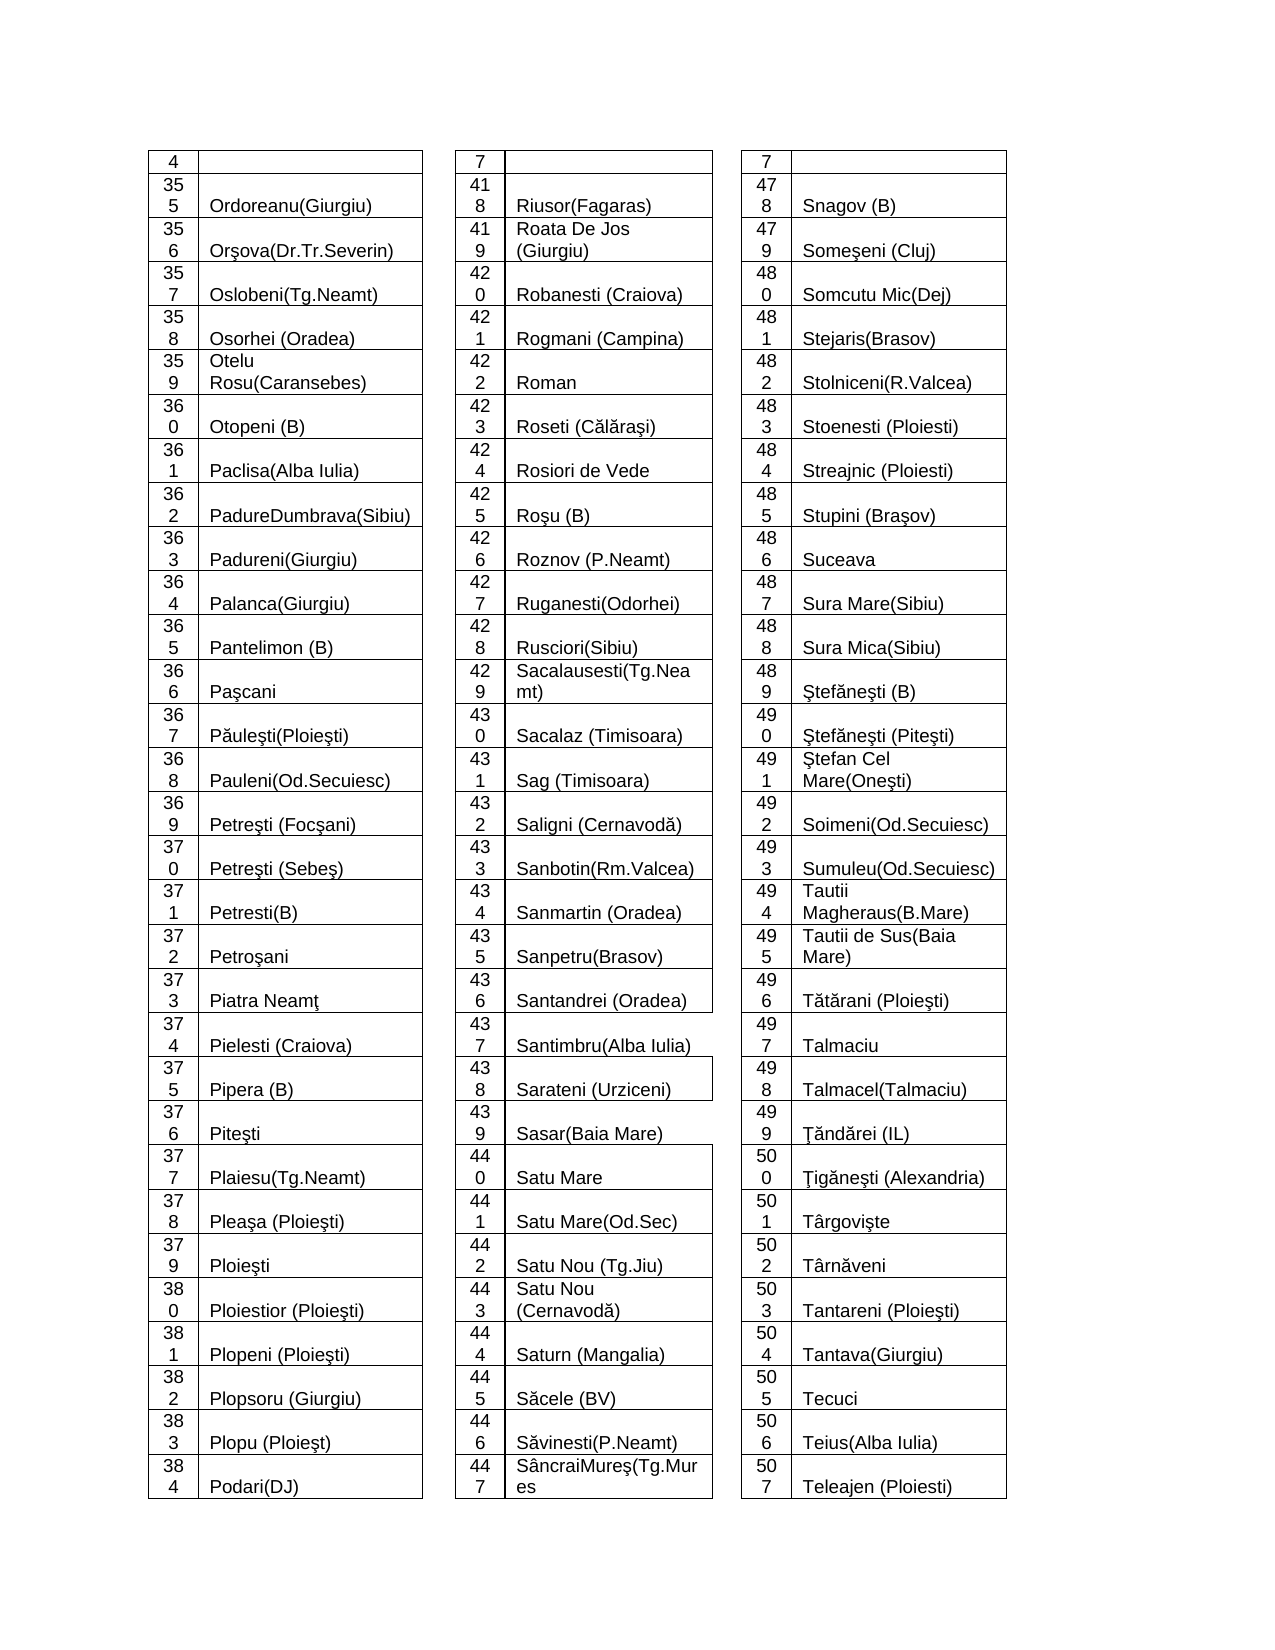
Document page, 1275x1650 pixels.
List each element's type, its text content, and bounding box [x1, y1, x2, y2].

table_cell 376 [149, 1101, 198, 1144]
table_cell 428 [456, 615, 504, 658]
table_cell Someşeni (Cluj) [792, 218, 1006, 261]
table_cell [423, 879, 455, 923]
table_cell 358 [149, 306, 198, 349]
table_cell 502 [742, 1234, 791, 1277]
table_cell Santimbru(Alba Iulia) [506, 1013, 713, 1056]
table_cell [713, 924, 741, 968]
table_cell [423, 614, 455, 658]
table_cell [423, 305, 455, 349]
table_cell Stupini (Braşov) [792, 483, 1006, 526]
table_cell 419 [456, 218, 504, 261]
table_cell [713, 1012, 741, 1056]
table_cell 486 [742, 527, 791, 570]
table_cell Somcutu Mic(Dej) [792, 262, 1006, 305]
table_cell [423, 217, 455, 261]
table_cell 380 [149, 1278, 198, 1321]
table_cell 481 [742, 306, 791, 349]
table_cell Sanbotin(Rm.Valcea) [506, 836, 712, 879]
table_cell Orşova(Dr.Tr.Severin) [199, 218, 422, 261]
table_cell 364 [149, 571, 198, 614]
table_cell 496 [742, 969, 791, 1012]
table_cell 484 [742, 439, 791, 482]
table_cell [713, 614, 741, 658]
table_cell Suceava [792, 527, 1006, 570]
table_cell Rusciori(Sibiu) [506, 615, 712, 658]
table_cell Talmacel(Talmaciu) [792, 1057, 1006, 1100]
table_cell Sag (Timisoara) [506, 748, 712, 791]
table_cell [423, 1100, 455, 1144]
table_cell [423, 482, 455, 526]
table_cell Tautii de Sus(Baia Mare) [792, 925, 1006, 968]
table_cell [713, 570, 741, 614]
table_cell [713, 747, 741, 791]
table_cell Sanmartin (Oradea) [506, 880, 712, 923]
table_cell Osorhei (Oradea) [199, 306, 422, 349]
table_cell Paşcani [199, 660, 422, 703]
table_cell Plaiesu(Tg.Neamt) [199, 1145, 422, 1188]
table_cell Podari(DJ) [199, 1455, 422, 1498]
table_cell 438 [456, 1057, 504, 1100]
table_cell 499 [742, 1101, 791, 1144]
table_cell 497 [742, 1013, 791, 1056]
table_cell [423, 570, 455, 614]
table_cell Saligni (Cernavodă) [506, 792, 712, 835]
table_cell Târnăveni [792, 1234, 1006, 1277]
table_cell 377 [149, 1145, 198, 1188]
table_cell [423, 659, 455, 703]
table_cell 375 [149, 1057, 198, 1100]
table_cell 504 [742, 1322, 791, 1365]
table_cell [713, 1144, 741, 1188]
table_cell Stejaris(Brasov) [792, 306, 1006, 349]
table_cell 434 [456, 880, 504, 923]
table_cell Sumuleu(Od.Secuiesc) [792, 836, 1006, 879]
table_cell 371 [149, 880, 198, 923]
table_cell [423, 703, 455, 747]
table_cell 420 [456, 262, 504, 305]
table_cell 432 [456, 792, 504, 835]
table_cell [423, 1409, 455, 1453]
table_cell Petroşani [199, 925, 422, 968]
table_cell Roznov (P.Neamt) [506, 527, 712, 570]
table_cell [713, 261, 741, 305]
table_cell 427 [456, 571, 504, 614]
table_cell 374 [149, 1013, 198, 1056]
table_cell 384 [149, 1455, 198, 1498]
table_cell 488 [742, 615, 791, 658]
table_cell Roşu (B) [506, 483, 712, 526]
table_cell 490 [742, 704, 791, 747]
table_cell [713, 150, 741, 173]
table_cell [713, 349, 741, 393]
table_cell [713, 968, 741, 1012]
table_cell [423, 968, 455, 1012]
table_cell [713, 1321, 741, 1365]
table_cell Oslobeni(Tg.Neamt) [199, 262, 422, 305]
table_cell 357 [149, 262, 198, 305]
table_cell [713, 305, 741, 349]
table_cell 480 [742, 262, 791, 305]
table_cell Piatra Neamţ [199, 969, 422, 1012]
table_cell 482 [742, 350, 791, 393]
table_cell [423, 1056, 455, 1100]
table_cell 477 [742, 151, 791, 173]
table_cell [423, 394, 455, 438]
table_cell 365 [149, 615, 198, 658]
table_cell 444 [456, 1322, 504, 1365]
table_cell Roman [506, 350, 712, 393]
table_cell [713, 394, 741, 438]
table_cell 431 [456, 748, 504, 791]
table_cell 381 [149, 1322, 198, 1365]
table_cell Ordoreanu(Giurgiu) [199, 174, 422, 217]
table_cell Ţăndărei (IL) [792, 1101, 1006, 1144]
table_cell [423, 1454, 455, 1498]
table_cell 492 [742, 792, 791, 835]
table_cell Pauleni(Od.Secuiesc) [199, 748, 422, 791]
table_cell 437 [456, 1013, 504, 1056]
table_cell [423, 1277, 455, 1321]
table_cell [713, 1409, 741, 1453]
table_cell 478 [742, 174, 791, 217]
table_cell [423, 1012, 455, 1056]
table_cell Sura Mica(Sibiu) [792, 615, 1006, 658]
table_cell Săvinesti(P.Neamt) [506, 1410, 712, 1453]
table_cell Snagov (B) [792, 174, 1006, 217]
table_cell 443 [456, 1278, 504, 1321]
table_cell [713, 173, 741, 217]
table_cell Teleajen (Ploiesti) [792, 1455, 1006, 1498]
table_cell [713, 879, 741, 923]
table_cell 441 [456, 1190, 504, 1233]
table_cell 500 [742, 1145, 791, 1188]
table_cell [713, 217, 741, 261]
table_cell 373 [149, 969, 198, 1012]
table_cell [423, 150, 455, 173]
table_cell SâncraiMureş(Tg.Mures [506, 1455, 712, 1498]
table_cell 361 [149, 439, 198, 482]
table_cell 493 [742, 836, 791, 879]
table_cell Plopeni (Ploieşti) [199, 1322, 422, 1365]
table_cell Petreşti (Sebeş) [199, 836, 422, 879]
table_cell 426 [456, 527, 504, 570]
table_cell Ţigăneşti (Alexandria) [792, 1145, 1006, 1188]
table_cell Reşiţa [506, 151, 712, 173]
table_cell 430 [456, 704, 504, 747]
table_cell 483 [742, 395, 791, 438]
table_cell Sanpetru(Brasov) [506, 925, 712, 968]
table_cell 495 [742, 925, 791, 968]
table_cell [713, 835, 741, 879]
table_cell Orăştie (Deva) [199, 151, 422, 173]
table_cell Riusor(Fagaras) [506, 174, 712, 217]
table_cell 368 [149, 748, 198, 791]
table_cell [423, 1144, 455, 1188]
table_cell [423, 173, 455, 217]
table_cell [423, 835, 455, 879]
table_cell Otopeni (B) [199, 395, 422, 438]
table_cell Tautii Magheraus(B.Mare) [792, 880, 1006, 923]
table_cell Tantava(Giurgiu) [792, 1322, 1006, 1365]
table_cell 447 [456, 1455, 504, 1498]
table_cell Teius(Alba Iulia) [792, 1410, 1006, 1453]
table_cell Piteşti [199, 1101, 422, 1144]
table_cell 494 [742, 880, 791, 923]
table_cell [713, 482, 741, 526]
table_cell 418 [456, 174, 504, 217]
table_cell [423, 1233, 455, 1277]
table_cell [423, 261, 455, 305]
table_cell 440 [456, 1145, 504, 1188]
table_cell 421 [456, 306, 504, 349]
table_cell Padureni(Giurgiu) [199, 527, 422, 570]
table_cell Roata De Jos (Giurgiu) [506, 218, 712, 261]
table_cell PadureDumbrava(Sibiu) [199, 483, 422, 526]
table_cell 367 [149, 704, 198, 747]
table_cell [713, 526, 741, 570]
table_cell 355 [149, 174, 198, 217]
table_cell Sasar(Baia Mare) [506, 1101, 713, 1144]
table_cell 369 [149, 792, 198, 835]
table_cell [713, 703, 741, 747]
table_cell Ruganesti(Odorhei) [506, 571, 712, 614]
table_cell Roseti (Călăraşi) [506, 395, 712, 438]
table_cell 363 [149, 527, 198, 570]
table_cell Saturn (Mangalia) [506, 1322, 712, 1365]
table_cell Săcele (BV) [506, 1366, 712, 1409]
table_cell [713, 1454, 741, 1498]
table_cell Ploieşti [199, 1234, 422, 1277]
table_cell [713, 791, 741, 835]
table_cell [713, 438, 741, 482]
table_cell [713, 1056, 741, 1100]
table_cell 489 [742, 660, 791, 703]
table_cell 439 [456, 1101, 504, 1144]
table_cell Pipera (B) [199, 1057, 422, 1100]
table_cell 423 [456, 395, 504, 438]
table_cell [713, 1277, 741, 1321]
table_cell 491 [742, 748, 791, 791]
table_cell Santandrei (Oradea) [506, 969, 712, 1012]
table_cell 372 [149, 925, 198, 968]
table_cell 446 [456, 1410, 504, 1453]
table_cell Rogmani (Campina) [506, 306, 712, 349]
table_cell Stoenesti (Ploiesti) [792, 395, 1006, 438]
table_cell 362 [149, 483, 198, 526]
table_cell 433 [456, 836, 504, 879]
table_cell Târgovişte [792, 1190, 1006, 1233]
table_cell [423, 526, 455, 570]
table_cell 487 [742, 571, 791, 614]
table_cell Tecuci [792, 1366, 1006, 1409]
table_cell [713, 1365, 741, 1409]
table_cell Robanesti (Craiova) [506, 262, 712, 305]
table_cell 498 [742, 1057, 791, 1100]
table_cell Ştefan Cel Mare(Oneşti) [792, 748, 1006, 791]
table_cell Tătărani (Ploieşti) [792, 969, 1006, 1012]
table_cell 424 [456, 439, 504, 482]
table_cell [423, 924, 455, 968]
table_cell Sacalaz (Timisoara) [506, 704, 712, 747]
table_cell 366 [149, 660, 198, 703]
table_cell [423, 791, 455, 835]
table_cell Păuleşti(Ploieşti) [199, 704, 422, 747]
table_cell 503 [742, 1278, 791, 1321]
table_cell Paclisa(Alba Iulia) [199, 439, 422, 482]
table_cell Slobozia(Tg.Jiu) [792, 151, 1006, 173]
table_cell 370 [149, 836, 198, 879]
table_cell 378 [149, 1190, 198, 1233]
table_cell Sarateni (Urziceni) [506, 1057, 712, 1100]
table_cell 506 [742, 1410, 791, 1453]
table_cell [713, 1233, 741, 1277]
table_cell [423, 1321, 455, 1365]
table_cell 445 [456, 1366, 504, 1409]
table_cell 359 [149, 350, 198, 393]
table_cell Plopsoru (Giurgiu) [199, 1366, 422, 1409]
table_cell 501 [742, 1190, 791, 1233]
table_cell 442 [456, 1234, 504, 1277]
table_cell [423, 1189, 455, 1233]
table_cell Ploiestior (Ploieşti) [199, 1278, 422, 1321]
table_cell 383 [149, 1410, 198, 1453]
table_cell 360 [149, 395, 198, 438]
table_cell 354 [149, 151, 198, 173]
table_cell [423, 349, 455, 393]
table_cell Stolniceni(R.Valcea) [792, 350, 1006, 393]
table_cell Tantareni (Ploieşti) [792, 1278, 1006, 1321]
table_cell Plopu (Ploieşt) [199, 1410, 422, 1453]
table_cell Streajnic (Ploiesti) [792, 439, 1006, 482]
table_cell 422 [456, 350, 504, 393]
table_cell 485 [742, 483, 791, 526]
table_cell 382 [149, 1366, 198, 1409]
table_cell [713, 1189, 741, 1233]
table_cell [713, 659, 741, 703]
table_cell Pleaşa (Ploieşti) [199, 1190, 422, 1233]
table_cell 429 [456, 660, 504, 703]
table_cell 436 [456, 969, 504, 1012]
table_cell [713, 1100, 741, 1144]
table_cell Sura Mare(Sibiu) [792, 571, 1006, 614]
table_cell 425 [456, 483, 504, 526]
table_cell 505 [742, 1366, 791, 1409]
table_cell [423, 1365, 455, 1409]
table_cell Petresti(B) [199, 880, 422, 923]
table_cell Palanca(Giurgiu) [199, 571, 422, 614]
table_cell Satu Mare(Od.Sec) [506, 1190, 712, 1233]
table_cell 356 [149, 218, 198, 261]
table_cell Satu Nou (Tg.Jiu) [506, 1234, 712, 1277]
table_cell 379 [149, 1234, 198, 1277]
table_cell Sacalausesti(Tg.Neamt) [506, 660, 712, 703]
table_cell Talmaciu [792, 1013, 1006, 1056]
table_cell Pantelimon (B) [199, 615, 422, 658]
table_cell Ştefăneşti (B) [792, 660, 1006, 703]
table_cell Rosiori de Vede [506, 439, 712, 482]
table_cell Petreşti (Focşani) [199, 792, 422, 835]
table_cell 507 [742, 1455, 791, 1498]
table_cell 417 [456, 151, 504, 173]
table_cell 435 [456, 925, 504, 968]
table_cell [423, 438, 455, 482]
table_cell Ştefăneşti (Piteşti) [792, 704, 1006, 747]
table_cell 479 [742, 218, 791, 261]
table_cell Pielesti (Craiova) [199, 1013, 422, 1056]
table_cell Satu Mare [506, 1145, 712, 1188]
table_cell Otelu Rosu(Caransebes) [199, 350, 422, 393]
table_cell Soimeni(Od.Secuiesc) [792, 792, 1006, 835]
table_cell [423, 747, 455, 791]
table_cell Satu Nou (Cernavodă) [506, 1278, 712, 1321]
